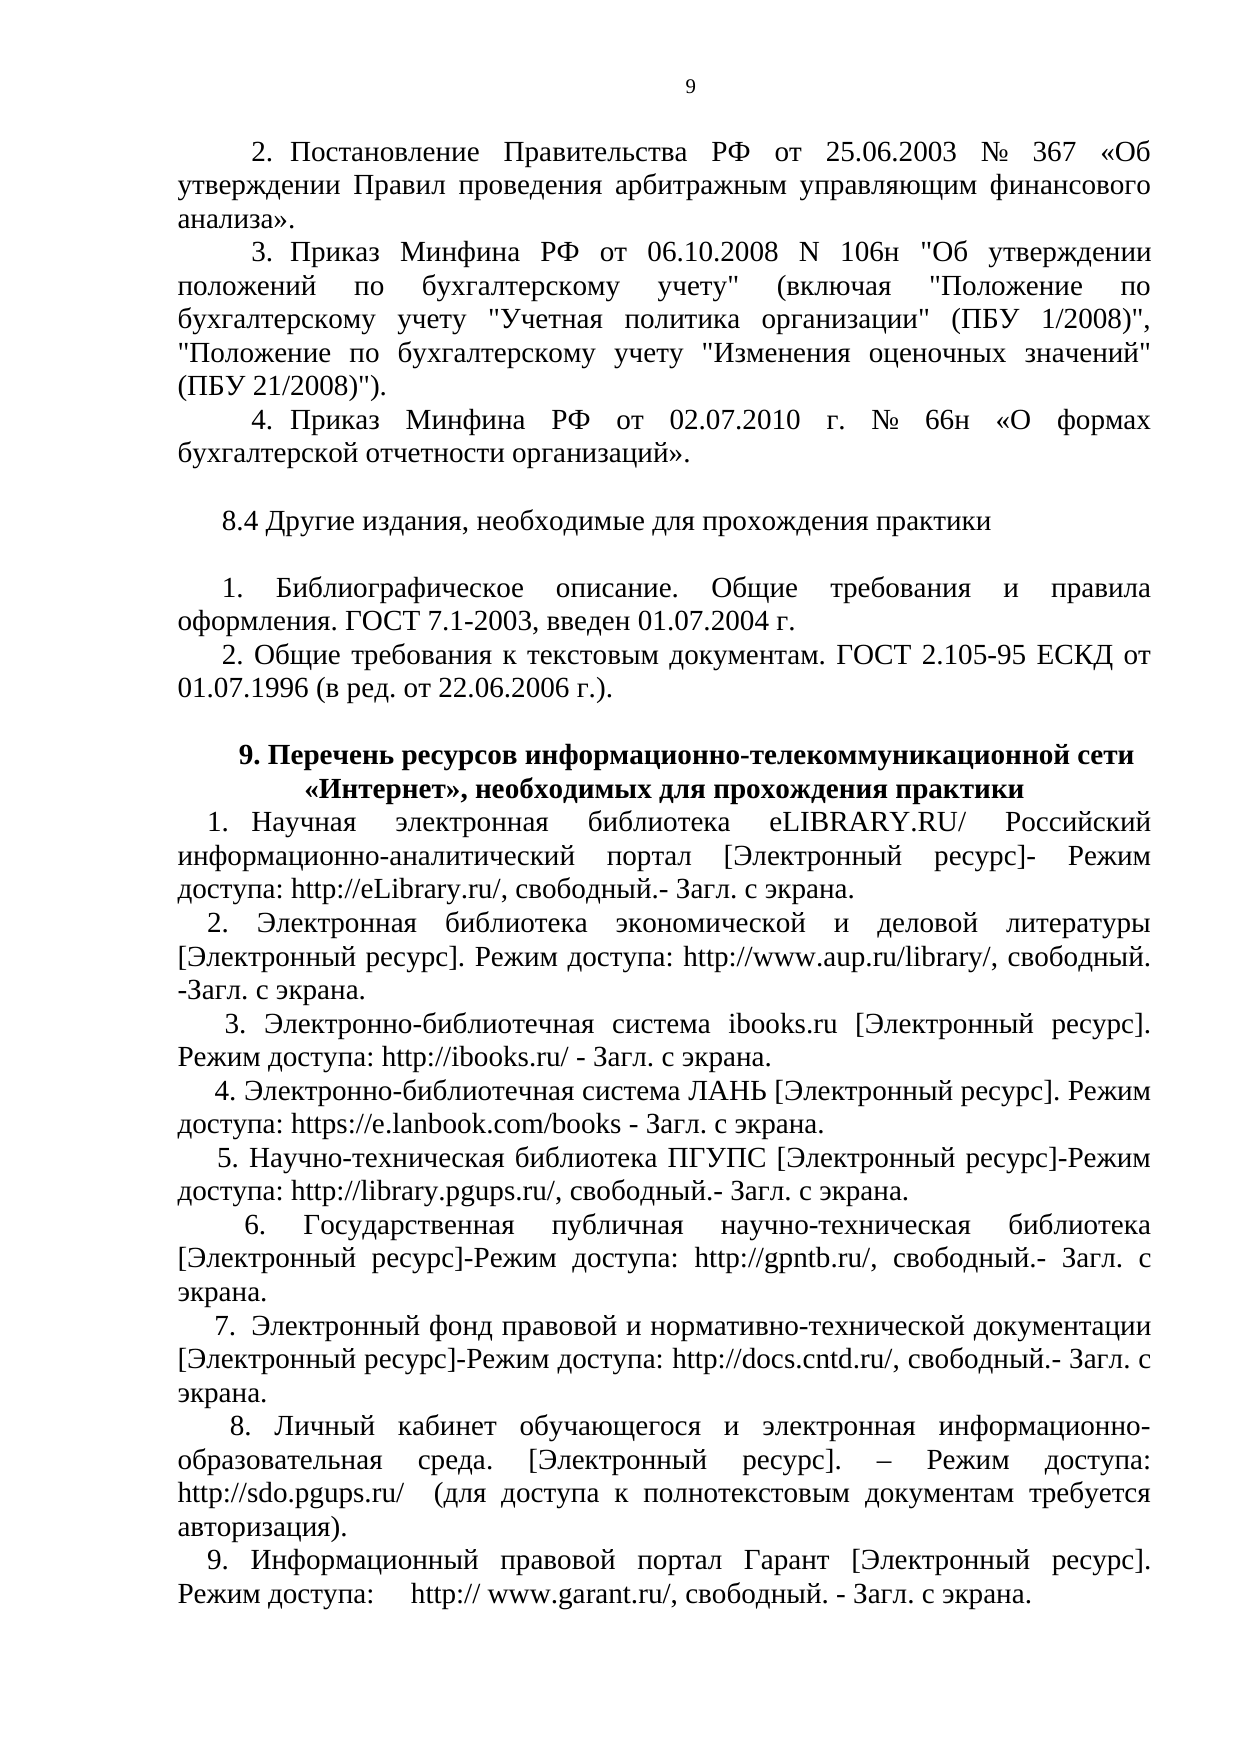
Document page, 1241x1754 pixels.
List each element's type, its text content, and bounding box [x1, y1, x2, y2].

list Приказ Минфина РФ от 06.10.2008 N 106н "Об утверждении положений по бухгалтерскому учету" (включая "Положение по бухгалтерскому учету "Учетная политика организации" (ПБУ 1/2008)", "Положение по бухгалтерскому учету "Изменения оценочных значений" (ПБУ 21/2008)"). [177, 234, 1152, 402]
text 1. Библиографическое описание. Общие требования и правила оформления. ГОСТ 7.1-2003, введен 01.07.2004 г. [177, 570, 1152, 637]
text 8. Личный кабинет обучающегося и электронная информационно-образовательная среда. [Электронный ресурс]. – Режим доступа: http://sdo.pgups.ru/ (для доступа к полнотекстовым документам требуется авторизация). [177, 1408, 1152, 1542]
text 4. Электронно-библиотечная система ЛАНЬ [Электронный ресурс]. Режим доступа: https://e.lanbook.com/books - Загл. с экрана. [177, 1073, 1152, 1140]
text 8.4 Другие издания, необходимые для прохождения практики [177, 503, 1152, 536]
text 2. Электронная библиотека экономической и деловой литературы [Электронный ресурс]. Режим доступа: http://www.aup.ru/library/, свободный. -Загл. с экрана. [177, 905, 1152, 1006]
text 6. Государственная публичная научно-техническая библиотека [Электронный ресурс]-Режим доступа: http://gpntb.ru/, свободный.- Загл. с экрана. [177, 1207, 1152, 1308]
list Приказ Минфина РФ от 02.07.2010 г. № 66н «О формах бухгалтерской отчетности организаций». [177, 402, 1152, 469]
text 5. Научно-техническая библиотека ПГУПС [Электронный ресурс]-Режим доступа: http://library.pgups.ru/, свободный.- Загл. с экрана. [177, 1140, 1152, 1207]
list Постановление Правительства РФ от 25.06.2003 № 367 «Об утверждении Правил проведения арбитражным управляющим финансового анализа». [177, 134, 1152, 234]
text 2. Общие требования к текстовым документам. ГОСТ 2.105-95 ЕСКД от 01.07.1996 (в ред. от 22.06.2006 г.). [177, 637, 1152, 704]
text 7. Электронный фонд правовой и нормативно-технической документации [Электронный ресурс]-Режим доступа: http://docs.cntd.ru/, свободный.- Загл. с экрана. [177, 1308, 1152, 1408]
text 3. Электронно-библиотечная система ibooks.ru [Электронный ресурс]. Режим доступа: http://ibooks.ru/ - Загл. с экрана. [177, 1006, 1152, 1073]
text 9. Перечень ресурсов информационно-телекоммуникационной сети «Интернет», необходимых для прохождения практики [177, 737, 1152, 804]
text 9. Информационный правовой портал Гарант [Электронный ресурс]. Режим доступа: http:// www.garant.ru/, свободный. - Загл. с экрана. [177, 1542, 1152, 1609]
text 1. Научная электронная библиотека eLIBRARY.RU/ Российский информационно-аналитический портал [Электронный ресурс]- Режим доступа: http://eLibrary.ru/, свободный.- Загл. с экрана. [177, 804, 1152, 905]
